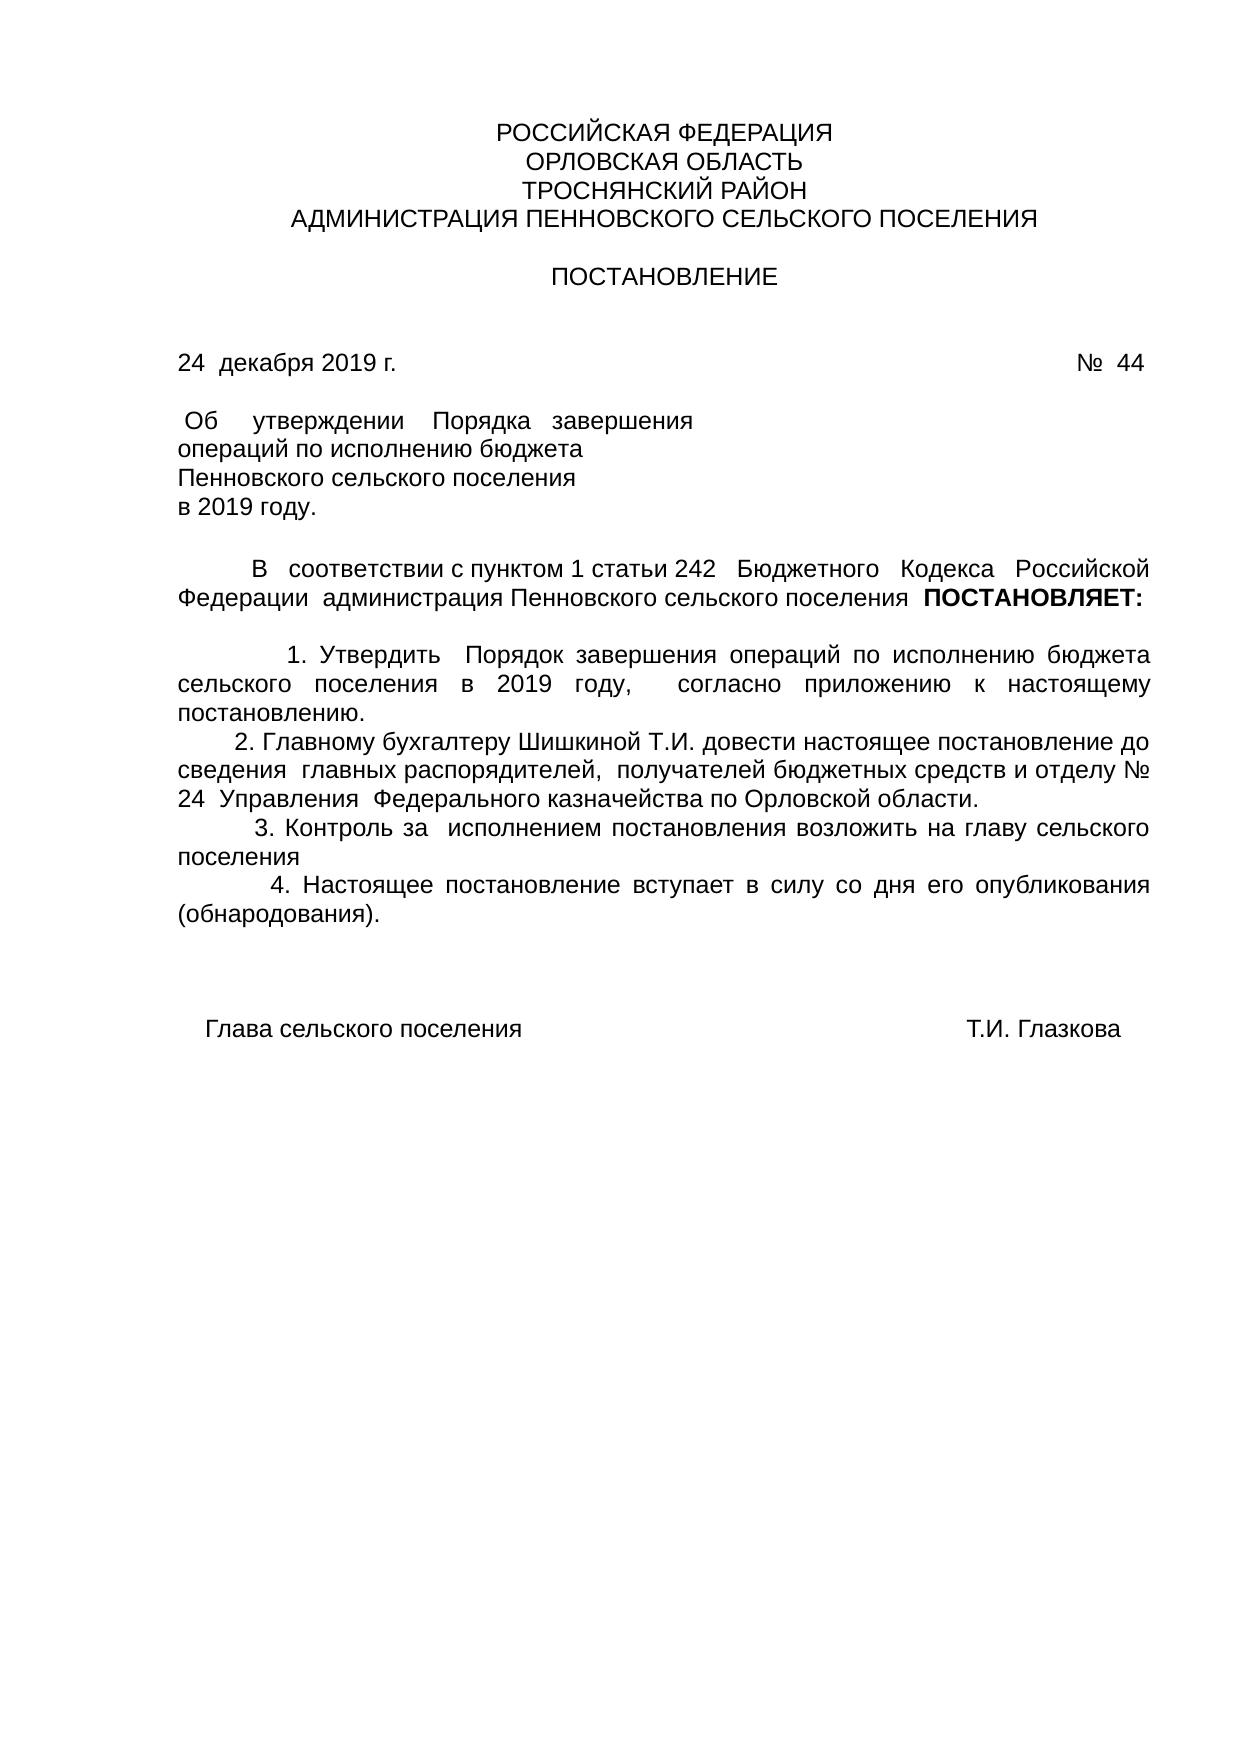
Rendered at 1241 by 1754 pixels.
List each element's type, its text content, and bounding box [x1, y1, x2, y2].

text Глава сельского поселения Т.И. Глазкова [177, 1014, 1152, 1043]
text 1. Утвердить Порядок завершения операций по исполнению бюджета сельского поселения в 2019 году, согласно приложению к настоящему постановлению. [177, 640, 1152, 727]
text 3. Контроль за исполнением постановления возложить на главу сельского поселения [177, 813, 1152, 870]
text ОРЛОВСКАЯ ОБЛАСТЬ [177, 147, 1152, 176]
text В соответствии с пунктом 1 статьи 242 Бюджетного Кодекса Российской Федерации администрация Пенновского сельского поселения ПОСТАНОВЛЯЕТ: [177, 554, 1152, 612]
text в 2019 году. [177, 492, 1152, 521]
text Пенновского сельского поселения [177, 463, 1152, 492]
subtitle ПОСТАНОВЛЕНИЕ [177, 262, 1152, 291]
text РОССИЙСКАЯ ФЕДЕРАЦИЯ [177, 118, 1152, 147]
text 2. Главному бухгалтеру Шишкиной Т.И. довести настоящее постановление до сведения главных распорядителей, получателей бюджетных средств и отделу № 24 Управления Федерального казначейства по Орловской области. [177, 727, 1152, 813]
text АДМИНИСТРАЦИЯ ПЕННОВСКОГО СЕЛЬСКОГО ПОСЕЛЕНИЯ [177, 204, 1152, 233]
text 4. Настоящее постановление вступает в силу со дня его опубликования (обнародования). [177, 870, 1152, 928]
text Об утверждении Порядка завершения [177, 406, 1152, 434]
text ТРОСНЯНСКИЙ РАЙОН [177, 176, 1152, 204]
text 24 декабря 2019 г. № 44 [177, 348, 1152, 377]
text операций по исполнению бюджета [177, 434, 1152, 463]
